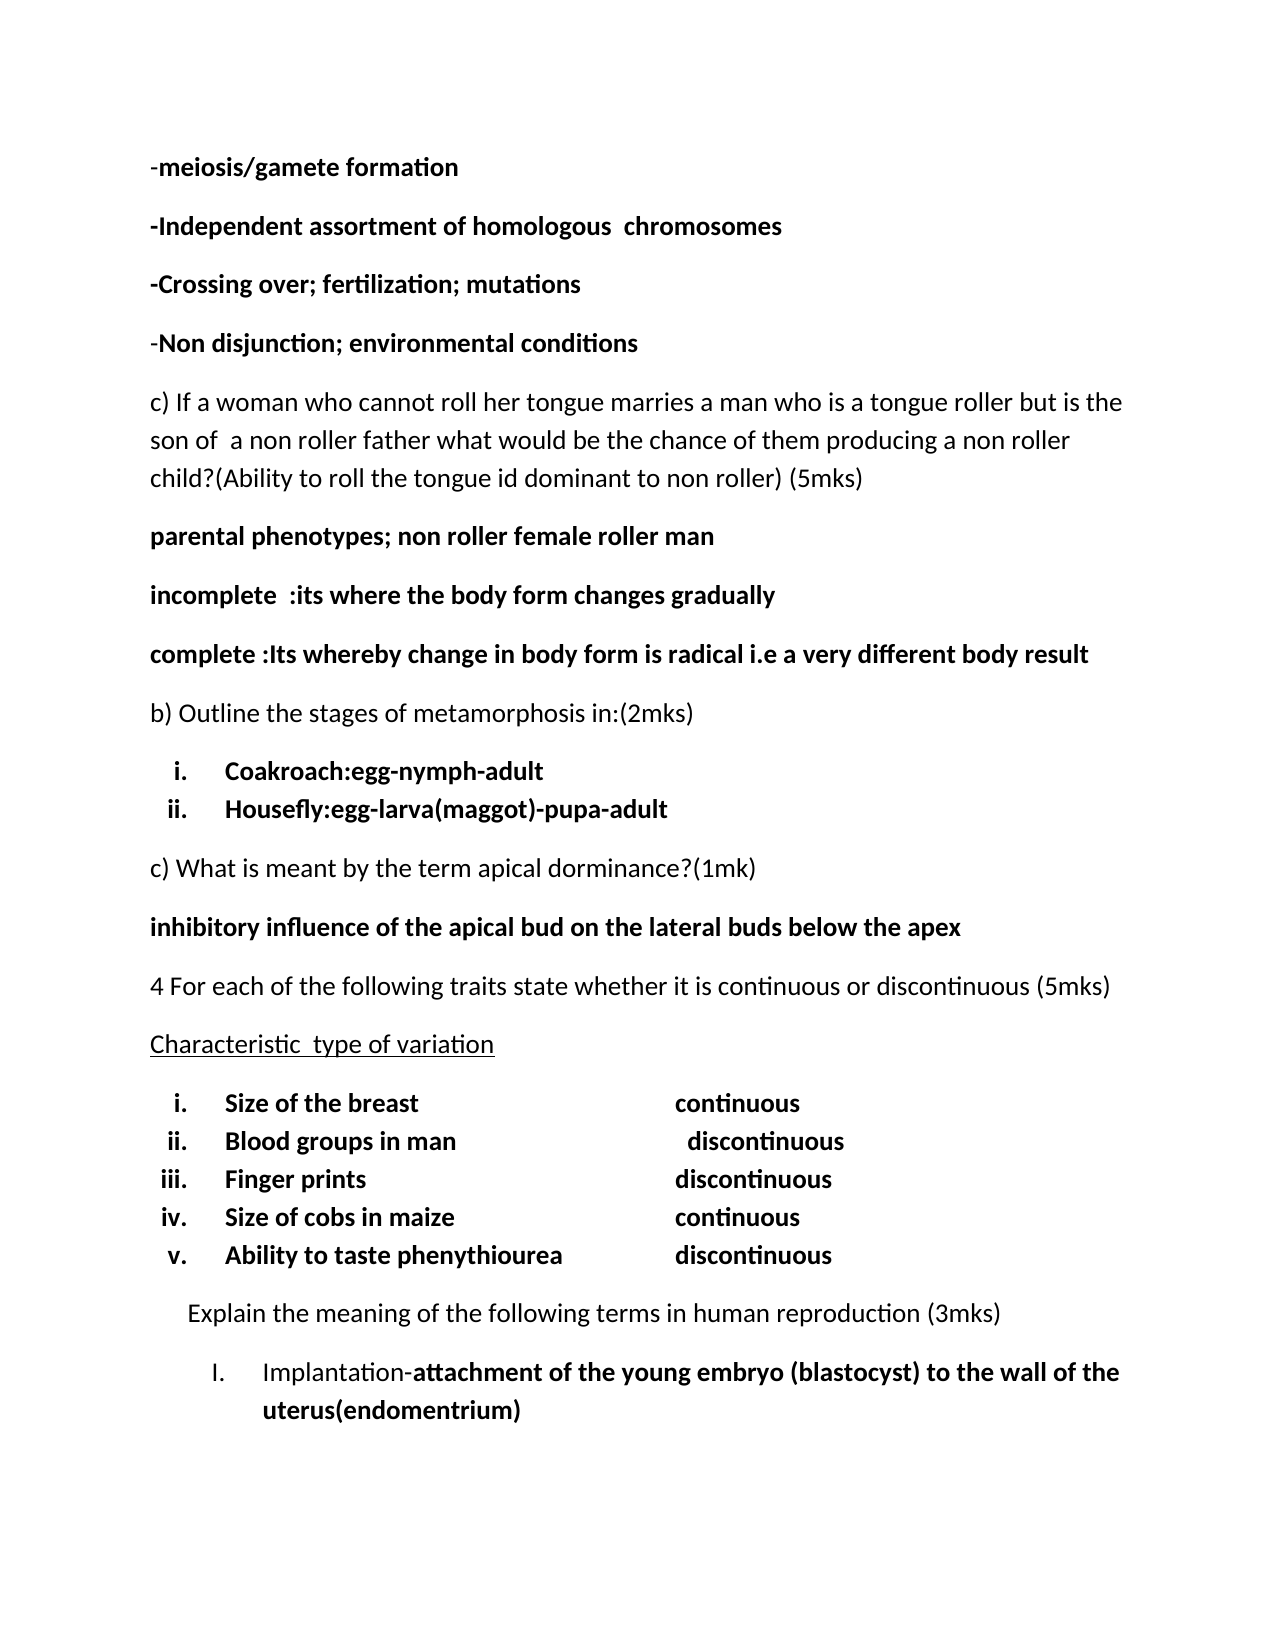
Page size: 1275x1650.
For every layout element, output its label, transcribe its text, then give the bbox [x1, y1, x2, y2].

text Explain the meaning of the following terms in human reproduction (3mks) [187, 1297, 1125, 1330]
list Size of cobs in maize continuous [187, 1200, 1125, 1233]
text complete :Its whereby change in body form is radical i.e a very different body result [150, 637, 1125, 670]
text incomplete :its where the body form changes gradually [150, 578, 1125, 611]
text 4 For each of the following traits state whether it is continuous or discontinuous (5mks) [150, 969, 1125, 1002]
list Ability to taste phenythiourea discontinuous [187, 1238, 1125, 1271]
text Characteristic type of variation [150, 1027, 1125, 1061]
text -Independent assortment of homologous chromosomes [150, 209, 1125, 242]
text c) What is meant by the term apical dorminance?(1mk) [150, 851, 1125, 884]
list Blood groups in man discontinuous [187, 1124, 1125, 1157]
text b) Outline the stages of metamorphosis in:(2mks) [150, 696, 1125, 729]
text c) If a woman who cannot roll her tongue marries a man who is a tongue roller but is the son of a non roller father what would be the chance of them producing a non roller child?(Ability to roll the tongue id dominant to non roller) (5mks) [150, 385, 1125, 494]
list Finger prints discontinuous [187, 1162, 1125, 1195]
list Implantation-attachment of the young embryo (blastocyst) to the wall of the uterus(endomentrium) [225, 1355, 1125, 1426]
list Coakroach:egg-nymph-adult [187, 754, 1125, 788]
text -Non disjunction; environmental conditions [150, 326, 1125, 359]
text -Crossing over; fertilization; mutations [150, 267, 1125, 301]
list Size of the breast continuous [187, 1086, 1125, 1119]
text inhibitory influence of the apical bud on the lateral buds below the apex [150, 910, 1125, 943]
list Housefly:egg-larva(maggot)-pupa-adult [187, 792, 1125, 826]
text -meiosis/gamete formation [150, 150, 1125, 183]
text parental phenotypes; non roller female roller man [150, 519, 1125, 553]
